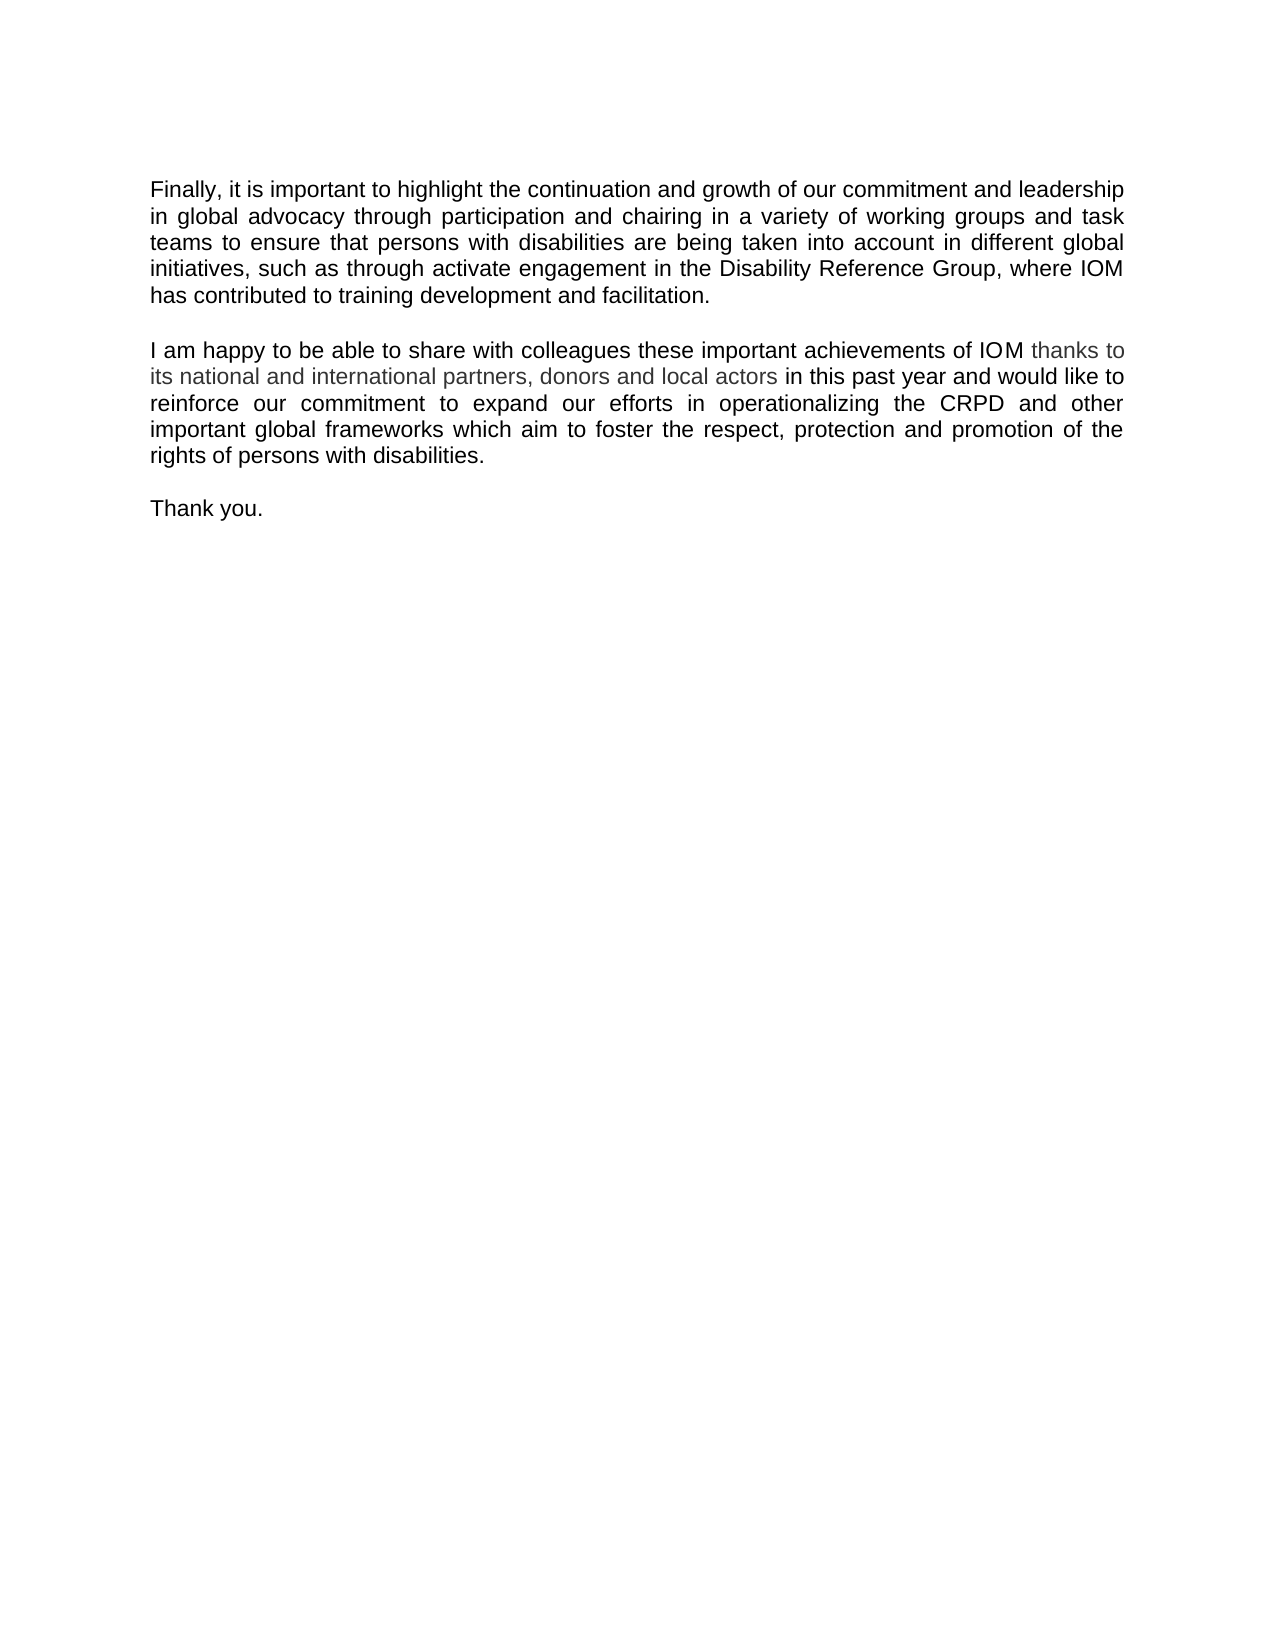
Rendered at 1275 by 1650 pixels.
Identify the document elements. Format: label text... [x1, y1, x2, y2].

text I am happy to be able to share with colleagues these important achievements of IOM thanks to its national and international partners, donors and local actors in this past year and would like to reinforce our commitment to expand our efforts in operationalizing the CRPD and other important global frameworks which aim to foster the respect, protection and promotion of the rights of persons with disabilities. [150, 337, 1125, 469]
text Finally, it is important to highlight the continuation and growth of our commitment and leadership in global advocacy through participation and chairing in a variety of working groups and task teams to ensure that persons with disabilities are being taken into account in different global initiatives, such as through activate engagement in the Disability Reference Group, where IOM has contributed to training development and facilitation. [150, 176, 1125, 308]
text Thank you. [150, 495, 1125, 521]
